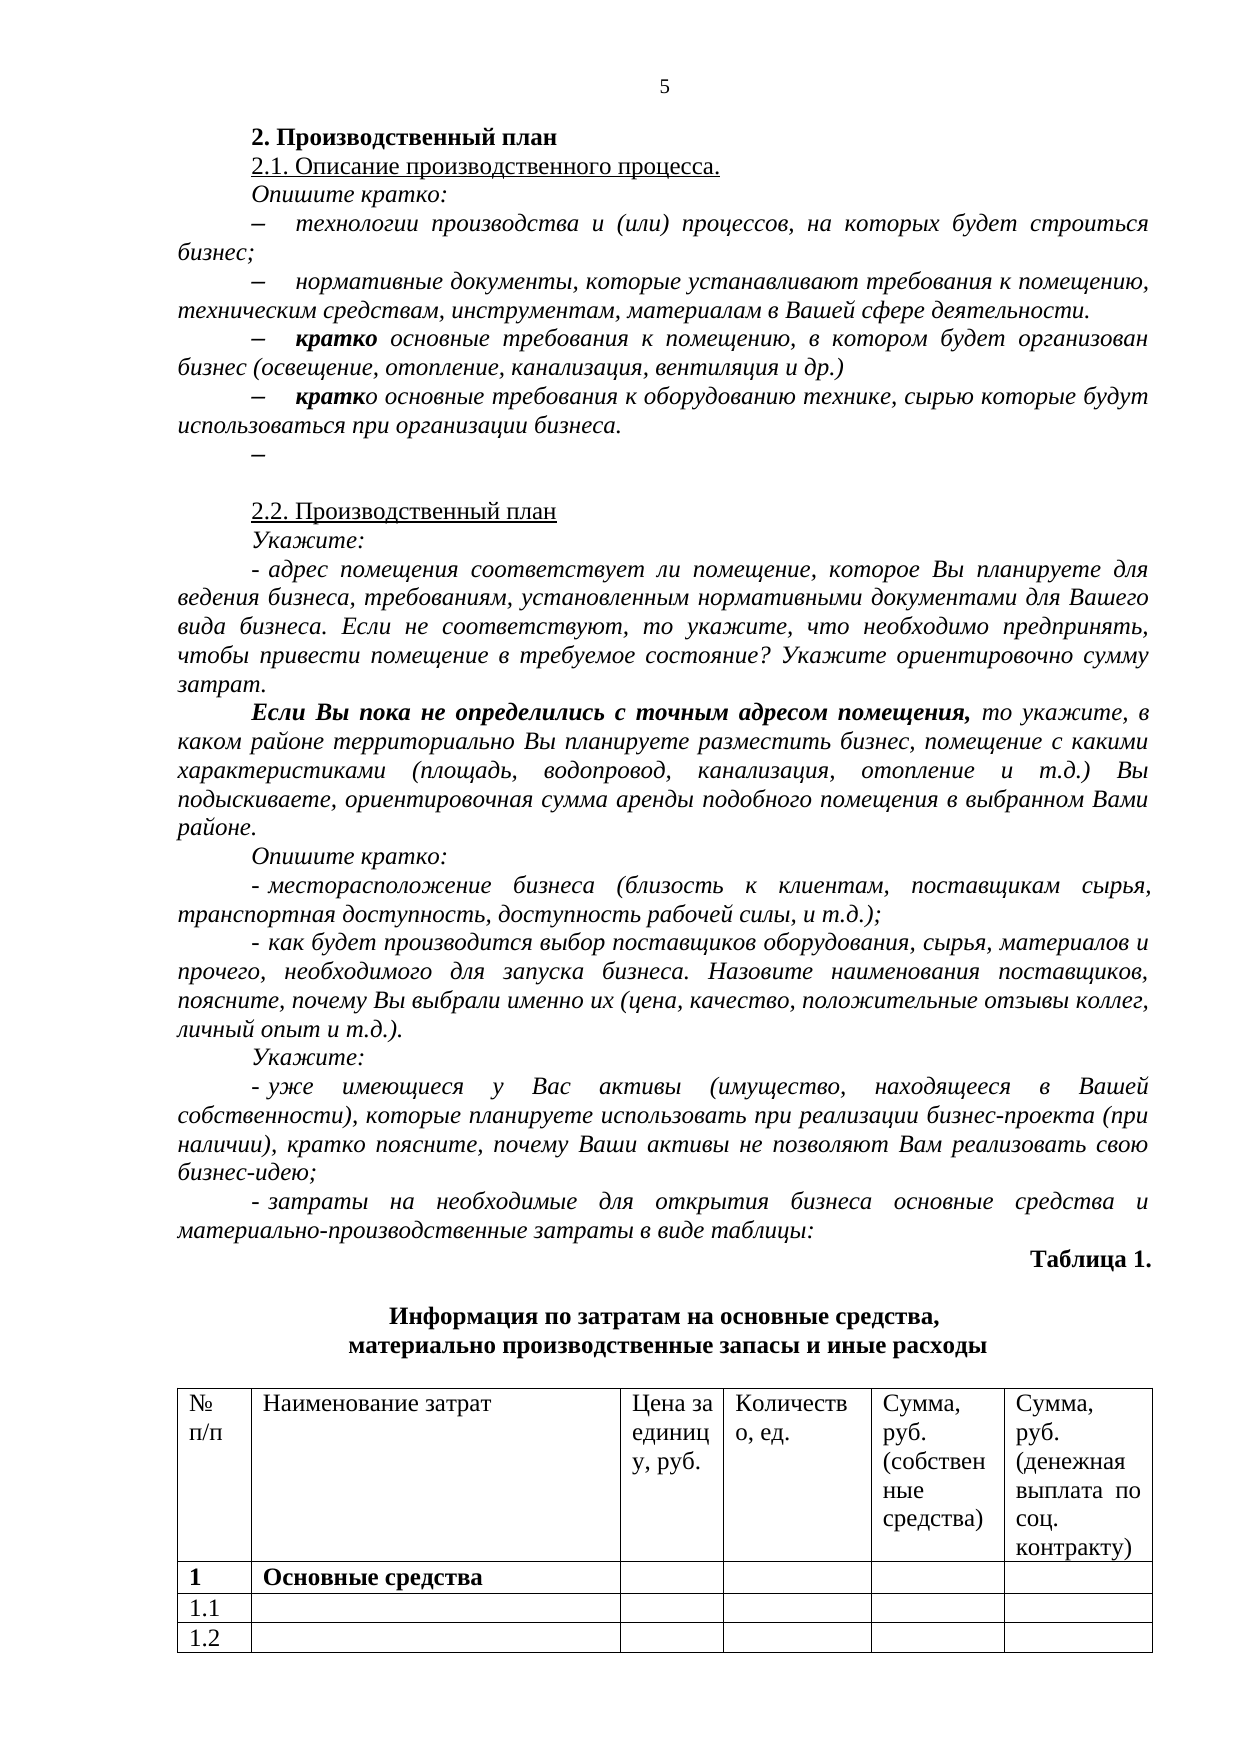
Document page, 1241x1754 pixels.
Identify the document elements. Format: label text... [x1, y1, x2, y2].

table_cell [621, 1623, 723, 1652]
text Укажите: [177, 525, 1152, 554]
table_cell 1 [178, 1562, 251, 1592]
list технологии производства и (или) процессов, на которых будет строиться бизнес; [177, 208, 1152, 266]
text - месторасположение бизнеса (близость к клиентам, поставщикам сырья, транспортная доступность, доступность рабочей силы, и т.д.); [177, 870, 1152, 927]
table_cell [1005, 1623, 1152, 1652]
table_cell 1.2 [178, 1623, 251, 1652]
text Если Вы пока не определились с точным адресом помещения, то укажите, в каком районе территориально Вы планируете разместить бизнес, помещение с какими характеристиками (площадь, водопровод, канализация, отопление и т.д.) Вы подыскиваете, ориентировочная сумма аренды подобного помещения в выбранном Вами районе. [177, 697, 1152, 841]
table_header Сумма, руб. (денежная выплата по соц. контракту) [1005, 1389, 1152, 1561]
table_cell [252, 1594, 620, 1622]
text Опишите кратко: [177, 841, 1152, 870]
text материально производственные запасы и иные расходы [177, 1330, 1152, 1359]
table_cell [252, 1623, 620, 1652]
table_cell 1.1 [178, 1594, 251, 1622]
table_cell [1005, 1562, 1152, 1592]
text 2.1. Описание производственного процесса. [177, 151, 1152, 179]
text 2. Производственный план [177, 122, 1152, 151]
list кратко основные требования к помещению, в котором будет организован бизнес (освещение, отопление, канализация, вентиляция и др.) [177, 323, 1152, 381]
table_cell [724, 1594, 871, 1622]
table_cell [872, 1623, 1004, 1652]
table_cell [621, 1594, 723, 1622]
text - адрес помещения соответствует ли помещение, которое Вы планируете для ведения бизнеса, требованиям, установленным нормативными документами для Вашего вида бизнеса. Если не соответствуют, то укажите, что необходимо предпринять, чтобы привести помещение в требуемое состояние? Укажите ориентировочно сумму затрат. [177, 554, 1152, 697]
table_cell Основные средства [252, 1562, 620, 1592]
table_header № п/п [178, 1389, 251, 1561]
table_cell [621, 1562, 723, 1592]
table_cell [724, 1623, 871, 1652]
list кратко основные требования к оборудованию технике, сырью которые будут использоваться при организации бизнеса. [177, 381, 1152, 439]
table_header Наименование затрат [252, 1389, 620, 1561]
text Укажите: [177, 1042, 1152, 1071]
text - затраты на необходимые для открытия бизнеса основные средства и материально-производственные затраты в виде таблицы: [177, 1186, 1152, 1244]
text - как будет производится выбор поставщиков оборудования, сырья, материалов и прочего, необходимого для запуска бизнеса. Назовите наименования поставщиков, поясните, почему Вы выбрали именно их (цена, качество, положительные отзывы коллег, личный опыт и т.д.). [177, 927, 1152, 1042]
text 2.2. Производственный план [177, 496, 1152, 525]
text Опишите кратко: [177, 179, 1152, 208]
table_header Количество, ед. [724, 1389, 871, 1561]
table_header Цена за единицу, руб. [621, 1389, 723, 1561]
table_cell [1005, 1594, 1152, 1622]
text Информация по затратам на основные средства, [177, 1301, 1152, 1330]
text Таблица 1. [177, 1244, 1152, 1272]
text - уже имеющиеся у Вас активы (имущество, находящееся в Вашей собственности), которые планируете использовать при реализации бизнес-проекта (при наличии), кратко поясните, почему Ваши активы не позволяют Вам реализовать свою бизнес-идею; [177, 1071, 1152, 1186]
list нормативные документы, которые устанавливают требования к помещению, техническим средствам, инструментам, материалам в Вашей сфере деятельности. [177, 266, 1152, 323]
table_cell [724, 1562, 871, 1592]
table_cell [872, 1562, 1004, 1592]
table_cell [872, 1594, 1004, 1622]
table_header Сумма, руб. (собственные средства) [872, 1389, 1004, 1561]
